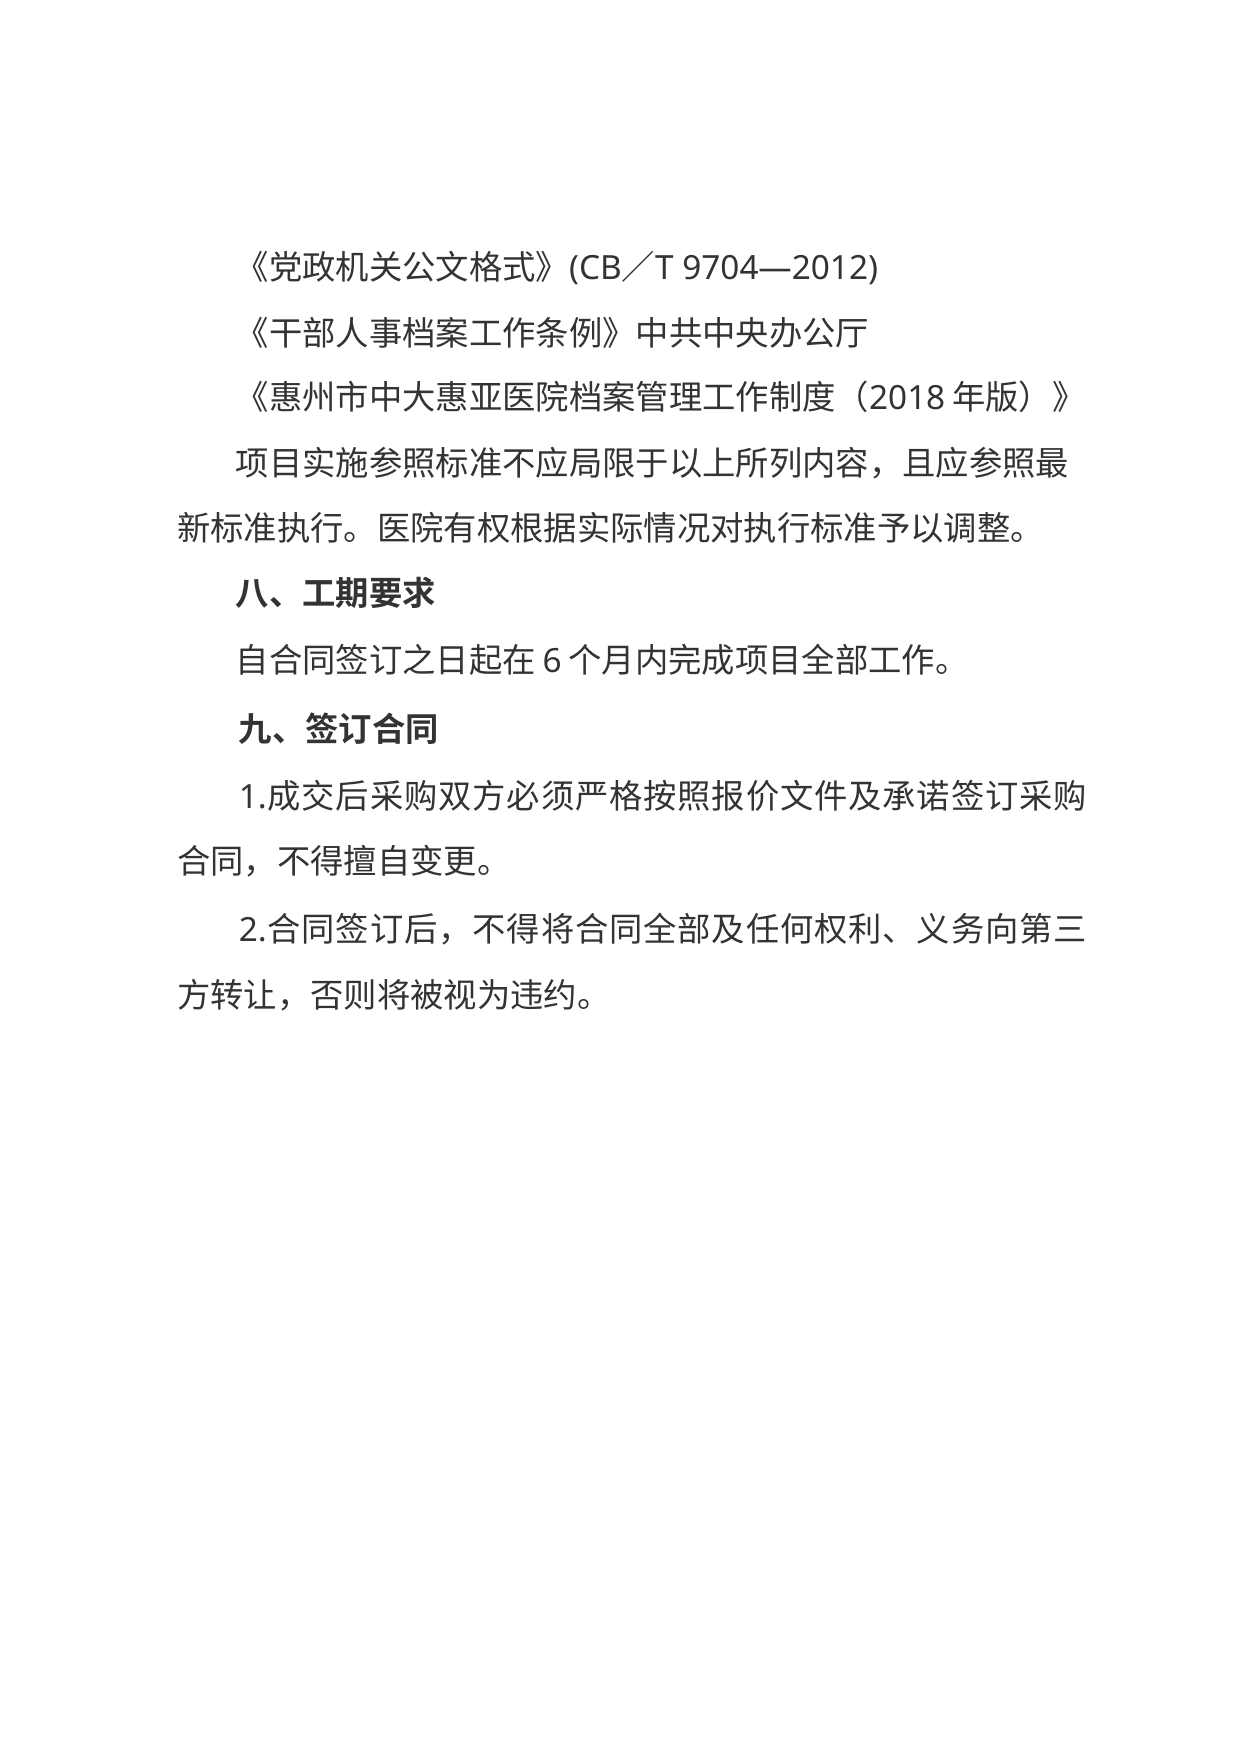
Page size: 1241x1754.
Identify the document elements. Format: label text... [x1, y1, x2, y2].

text 《惠州市中大惠亚医院档案管理工作制度（2018年版）》 [177, 363, 1087, 428]
text 《党政机关公文格式》(CB／T 9704—2012) [177, 233, 1087, 298]
text 《干部人事档案工作条例》中共中央办公厅 [177, 298, 1087, 363]
text 八、工期要求 [177, 558, 1087, 623]
text 自合同签订之日起在6个月内完成项目全部工作。 [177, 626, 1087, 691]
text 项目实施参照标准不应局限于以上所列内容，且应参照最新标准执行。医院有权根据实际情况对执行标准予以调整。 [177, 428, 1087, 558]
text 1.成交后采购双方必须严格按照报价文件及承诺签订采购合同，不得擅自变更。 [177, 762, 1087, 892]
text 九、签订合同 [177, 694, 1087, 759]
text 2.合同签订后，不得将合同全部及任何权利、义务向第三方转让，否则将被视为违约。 [177, 895, 1087, 1025]
